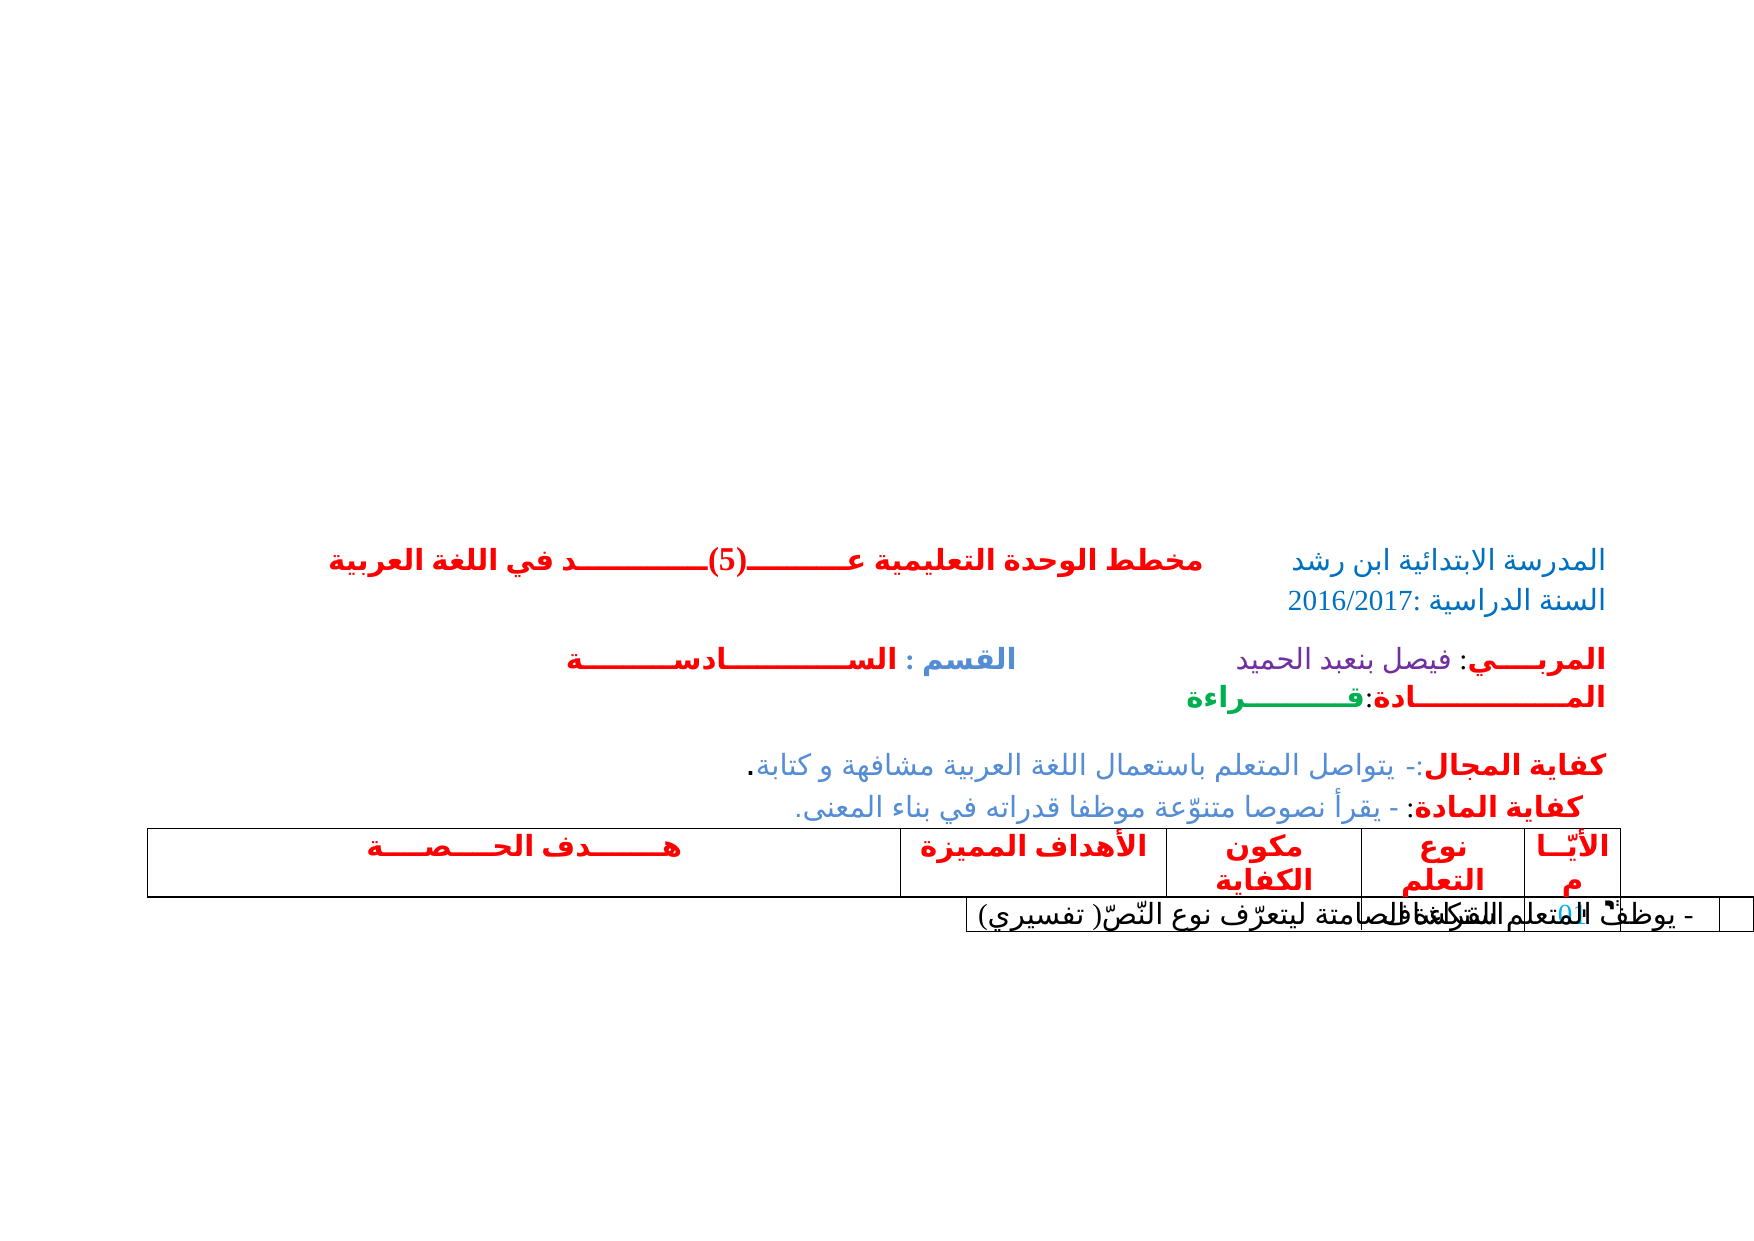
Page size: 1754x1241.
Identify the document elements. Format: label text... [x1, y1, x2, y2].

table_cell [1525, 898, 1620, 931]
table_header الأيّــام [1525, 829, 1620, 896]
text المدرسة الابتدائية ابن رشد مخطط الوحدة التعليمية عــــــــــ(5)ـــــــــــــد في اللغة العربية السنة الدراسية :2016/2017 [148, 539, 1606, 616]
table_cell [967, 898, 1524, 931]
text المربــــي: فيصل بنعبد الحميد القسم : الســــــــــــادســـــــــة المـــــــــــــــادة:قــــــــــراءة [148, 642, 1606, 714]
table_header مكون الكفاية [1167, 829, 1361, 896]
table_header الأهداف المميزة [901, 829, 1166, 896]
text كفاية المجال:- يتواصل المتعلم باستعمال اللغة العربية مشافهة و كتابة. [148, 740, 1606, 783]
table_header هـــــــدف الحــــصــــة [148, 829, 900, 896]
table_header نوع التعلم [1362, 829, 1524, 896]
text كفاية المادة: - يقرأ نصوصا متنوّعة موظفا قدراته في بناء المعنى. [148, 789, 1583, 823]
